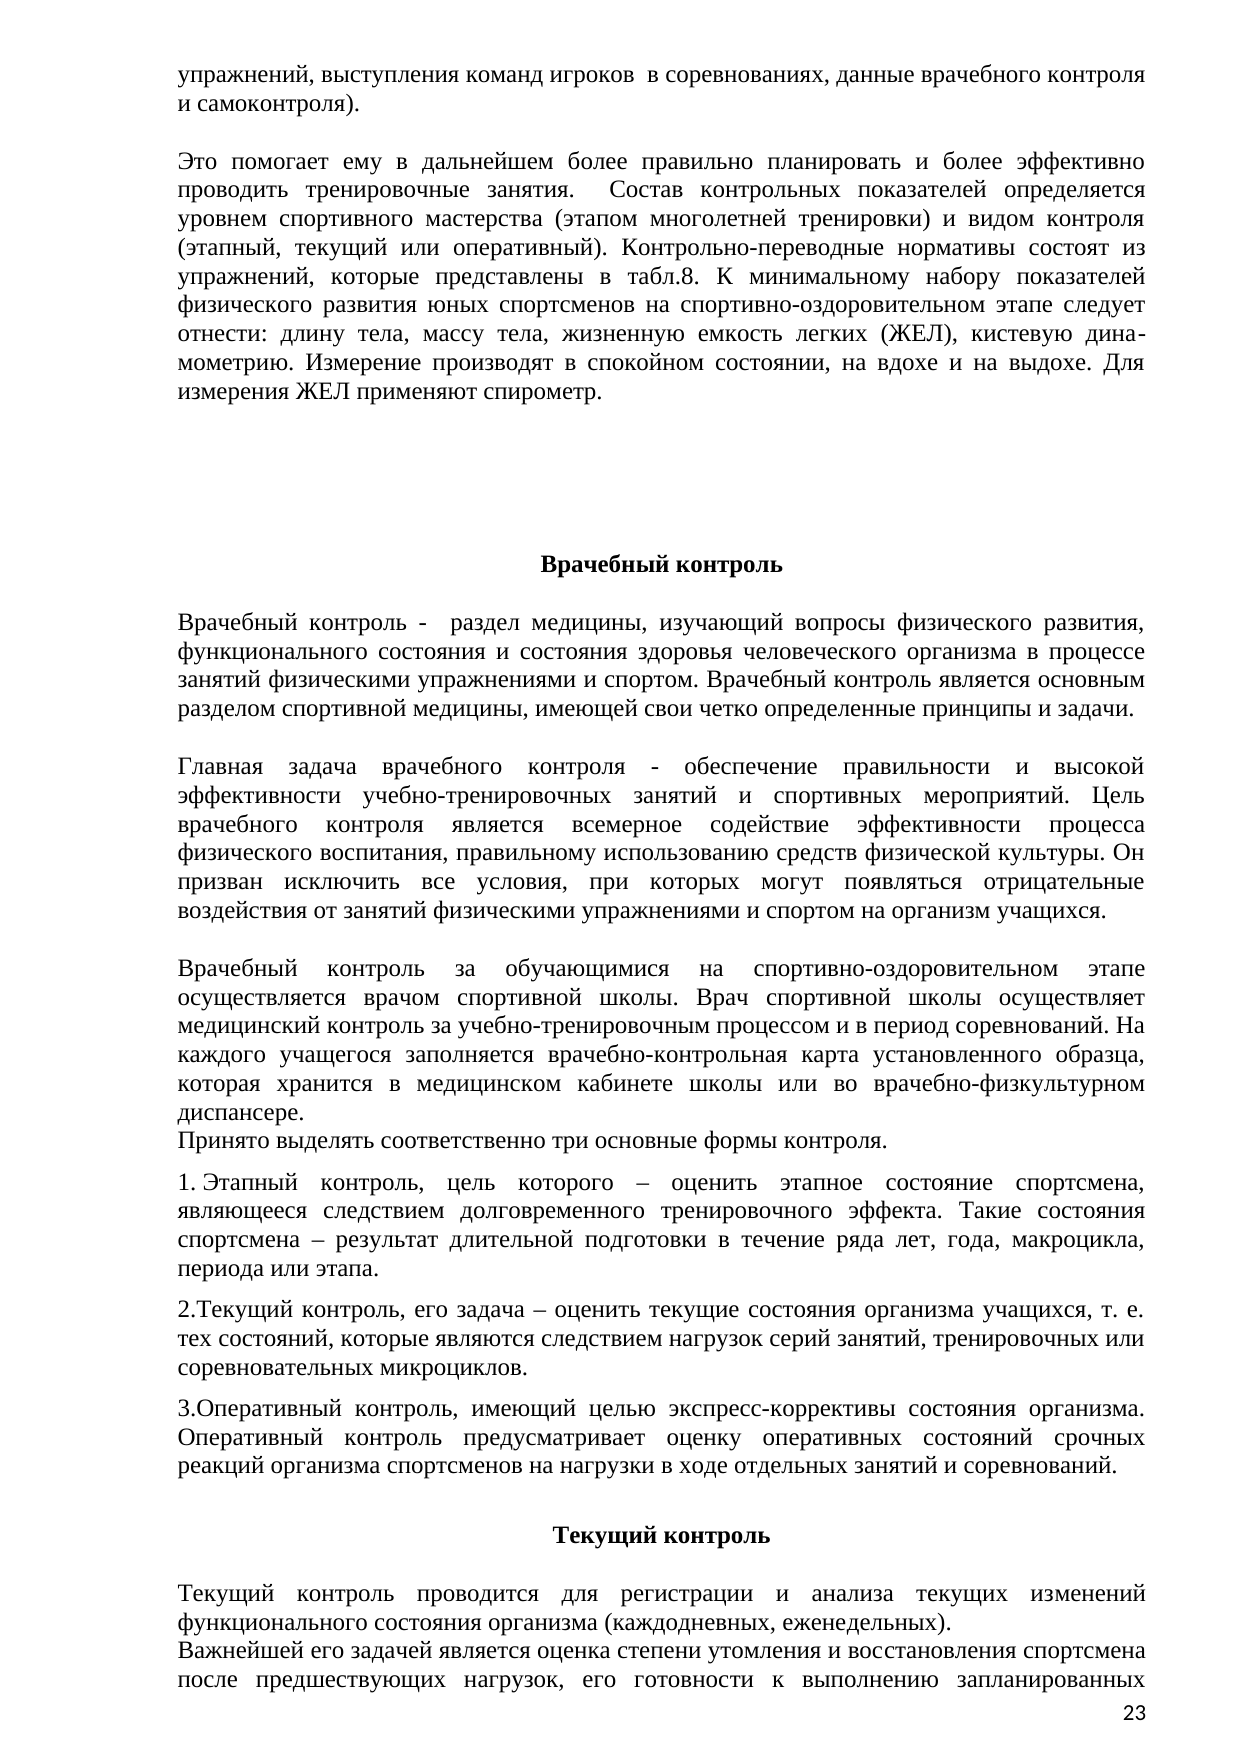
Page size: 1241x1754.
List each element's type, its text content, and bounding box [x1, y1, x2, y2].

text 2.Текущий контроль, его задача – оценить текущие состояния организма учащихся, т. е. тех состояний, которые являются следствием нагрузок серий занятий, тренировочных или соревновательных микроциклов. [177, 1294, 1146, 1380]
text Врачебный контроль за обучающимися на спортивно-оздоровительном этапе осуществляется врачом спортивной школы. Врач спортивной школы осуществляет медицинский контроль за учебно-тренировочным процессом и в период соревнований. На каждого учащегося заполняется врачебно-контрольная карта установленного образца, которая хранится в медицинском кабинете школы или во врачебно-физкультурном диспансере. [177, 953, 1146, 1125]
text Врачебный контроль [177, 549, 1146, 578]
text Принято выделять соответственно три основные формы контроля. [177, 1125, 1146, 1154]
text Врачебный контроль - раздел медицины, изучающий вопросы физического развития, функционального состояния и состояния здоровья человеческого организма в процессе занятий физическими упражнениями и спортом. Врачебный контроль является основным разделом спортивной медицины, имеющей свои четко определенные принципы и задачи. [177, 607, 1146, 722]
text Текущий контроль [177, 1520, 1146, 1549]
text Это помогает ему в дальнейшем более правильно планировать и более эффективно проводить тренировочные занятия. Состав контрольных показателей определяется уровнем спортивного мастерства (этапом многолетней тренировки) и видом контроля (этапный, текущий или оперативный). Контрольно-переводные нормативы состоят из упражнений, которые представлены в табл.8. К минимальному набору показателей физического развития юных спортсменов на спортивно-оздоровительном этапе следует отнести: длину тела, массу тела, жизненную емкость легких (ЖЕЛ), кистевую динамометрию. Измерение производят в спокойном состоянии, на вдохе и на выдохе. Для измерения ЖЕЛ применяют спирометр. [177, 146, 1146, 404]
text 1. Этапный контроль, цель которого – оценить этапное состояние спортсмена, являющееся следствием долговременного тренировочного эффекта. Такие состояния спортсмена – результат длительной подготовки в течение ряда лет, года, макроцикла, периода или этапа. [177, 1167, 1146, 1282]
text Главная задача врачебного контроля - обеспечение правильности и высокой эффективности учебно-тренировочных занятий и спортивных мероприятий. Цель врачебного контроля является всемерное содействие эффективности процесса физического воспитания, правильному использованию средств физической культуры. Он призван исключить все условия, при которых могут появляться отрицательные воздействия от занятий физическими упражнениями и спортом на организм учащихся. [177, 751, 1146, 924]
list Текущий контроль проводится для регистрации и анализа текущих изменений функционального состояния организма (каждодневных, еженедельных). [177, 1578, 1146, 1635]
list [177, 1635, 1146, 1693]
text 3.Оперативный контроль, имеющий целью экспресс-коррективы состояния организма. Оперативный контроль предусматривает оценку оперативных состояний срочных реакций организма спортсменов на нагрузки в ходе отдельных занятий и соревнований. [177, 1393, 1146, 1479]
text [177, 59, 1146, 117]
